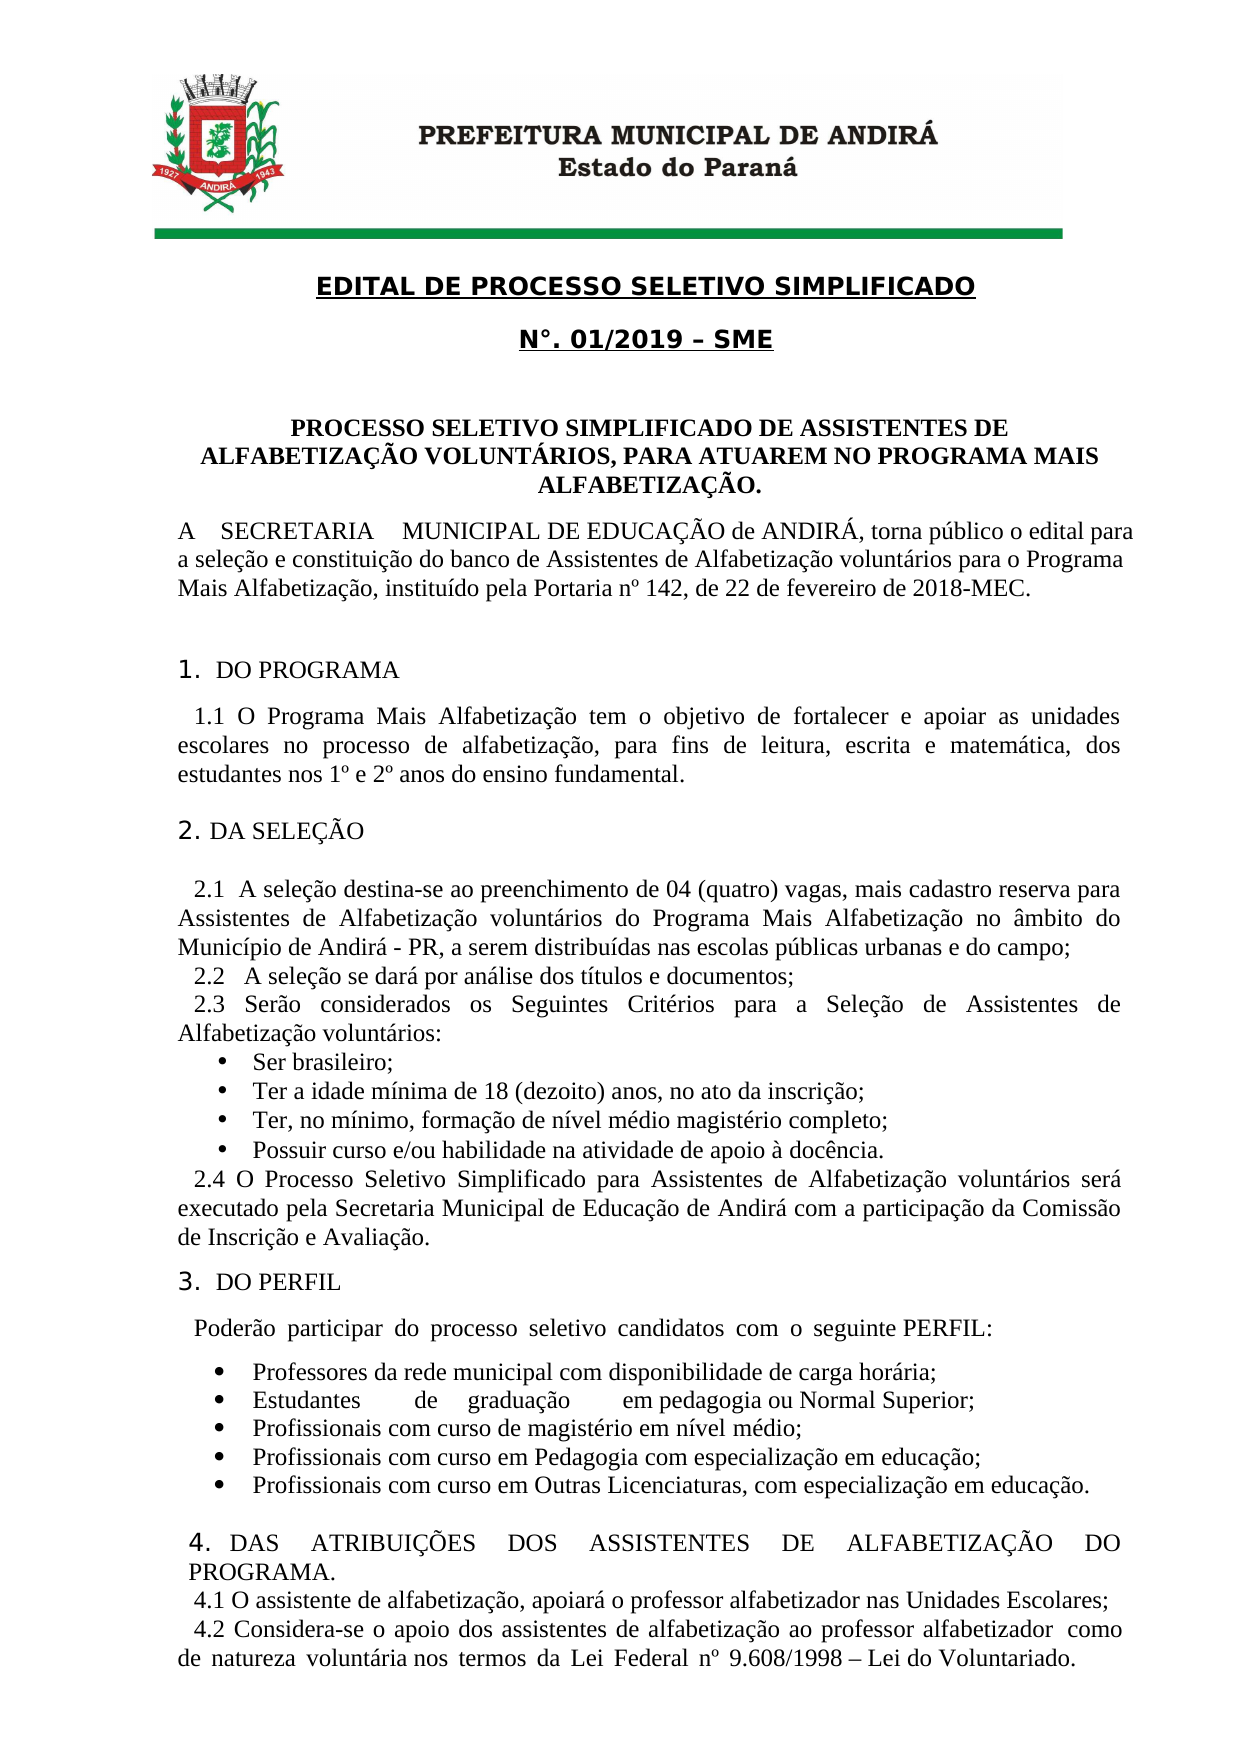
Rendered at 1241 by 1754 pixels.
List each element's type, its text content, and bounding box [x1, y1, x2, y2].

list Estudantes de graduação em pedagogia ou Normal Superior; [215, 1386, 1122, 1414]
subtitle N°. 01/2019 – SME [232, 325, 1060, 354]
list Ter a idade mínima de 18 (dezoito) anos, no ato da inscrição; [215, 1076, 1134, 1106]
list DA SELEÇÃO [177, 816, 1134, 846]
list 1.1 O Programa Mais Alfabetização tem o objetivo de fortalecer e apoiar as unidades escolares no processo de alfabetização, para fins de leitura, escrita e matemática, dos estudantes nos 1º e 2º anos do ensino fundamental. [177, 701, 1122, 788]
list 2.2 A seleção se dará por análise dos títulos e documentos; [177, 961, 1122, 989]
list DO PROGRAMA [177, 655, 1134, 685]
text PROCESSO SELETIVO SIMPLIFICADO DE ASSISTENTES DE ALFABETIZAÇÃO VOLUNTÁRIOS, PARA ATUAREM NO PROGRAMA MAIS ALFABETIZAÇÃO. [198, 413, 1102, 499]
subtitle EDITAL DE PROCESSO SELETIVO SIMPLIFICADO [232, 272, 1060, 301]
list 2.4 O Processo Seletivo Simplificado para Assistentes de Alfabetização voluntários será executado pela Secretaria Municipal de Educação de Andirá com a participação da Comissão de Inscrição e Avaliação. [177, 1164, 1122, 1250]
list 4.2 Considera-se o apoio dos assistentes de alfabetização ao professor alfabetizador como de natureza voluntária nos termos da Lei Federal nº 9.608/1998 – Lei do Voluntariado. [177, 1614, 1122, 1672]
list 4.1 O assistente de alfabetização, apoiará o professor alfabetizador nas Unidades Escolares; [177, 1586, 1122, 1614]
list Ser brasileiro; [215, 1047, 1134, 1076]
list Professores da rede municipal com disponibilidade de carga horária; [215, 1357, 1121, 1386]
list 2.3 Serão considerados os Seguintes Critérios para a Seleção de Assistentes de Alfabetização voluntários: [177, 989, 1122, 1047]
text A SECRETARIA MUNICIPAL DE EDUCAÇÃO de ANDIRÁ, torna público o edital para a seleção e constituição do banco de Assistentes de Alfabetização voluntários para o Programa Mais Alfabetização, instituído pela Portaria nº 142, de 22 de fevereiro de 2018-MEC. [177, 516, 1134, 602]
list Ter, no mínimo, formação de nível médio magistério completo; [215, 1106, 1134, 1135]
list DO PERFIL [177, 1267, 1134, 1296]
list Possuir curso e/ou habilidade na atividade de apoio à docência. [215, 1135, 1134, 1164]
picture [151, 74, 1063, 239]
list Profissionais com curso em Pedagogia com especialização em educação; [215, 1443, 1134, 1471]
list Poderão participar do processo seletivo candidatos com o seguinte PERFIL: [177, 1313, 1134, 1342]
list Profissionais com curso de magistério em nível médio; [215, 1414, 1134, 1443]
list DAS ATRIBUIÇÕES DOS ASSISTENTES DE ALFABETIZAÇÃO DO PROGRAMA. [188, 1528, 1122, 1586]
list 2.1 A seleção destina-se ao preenchimento de 04 (quatro) vagas, mais cadastro reserva para Assistentes de Alfabetização voluntários do Programa Mais Alfabetização no âmbito do Município de Andirá - PR, a serem distribuídas nas escolas públicas urbanas e do campo; [177, 874, 1122, 961]
list Profissionais com curso em Outras Licenciaturas, com especialização em educação. [215, 1471, 1134, 1499]
